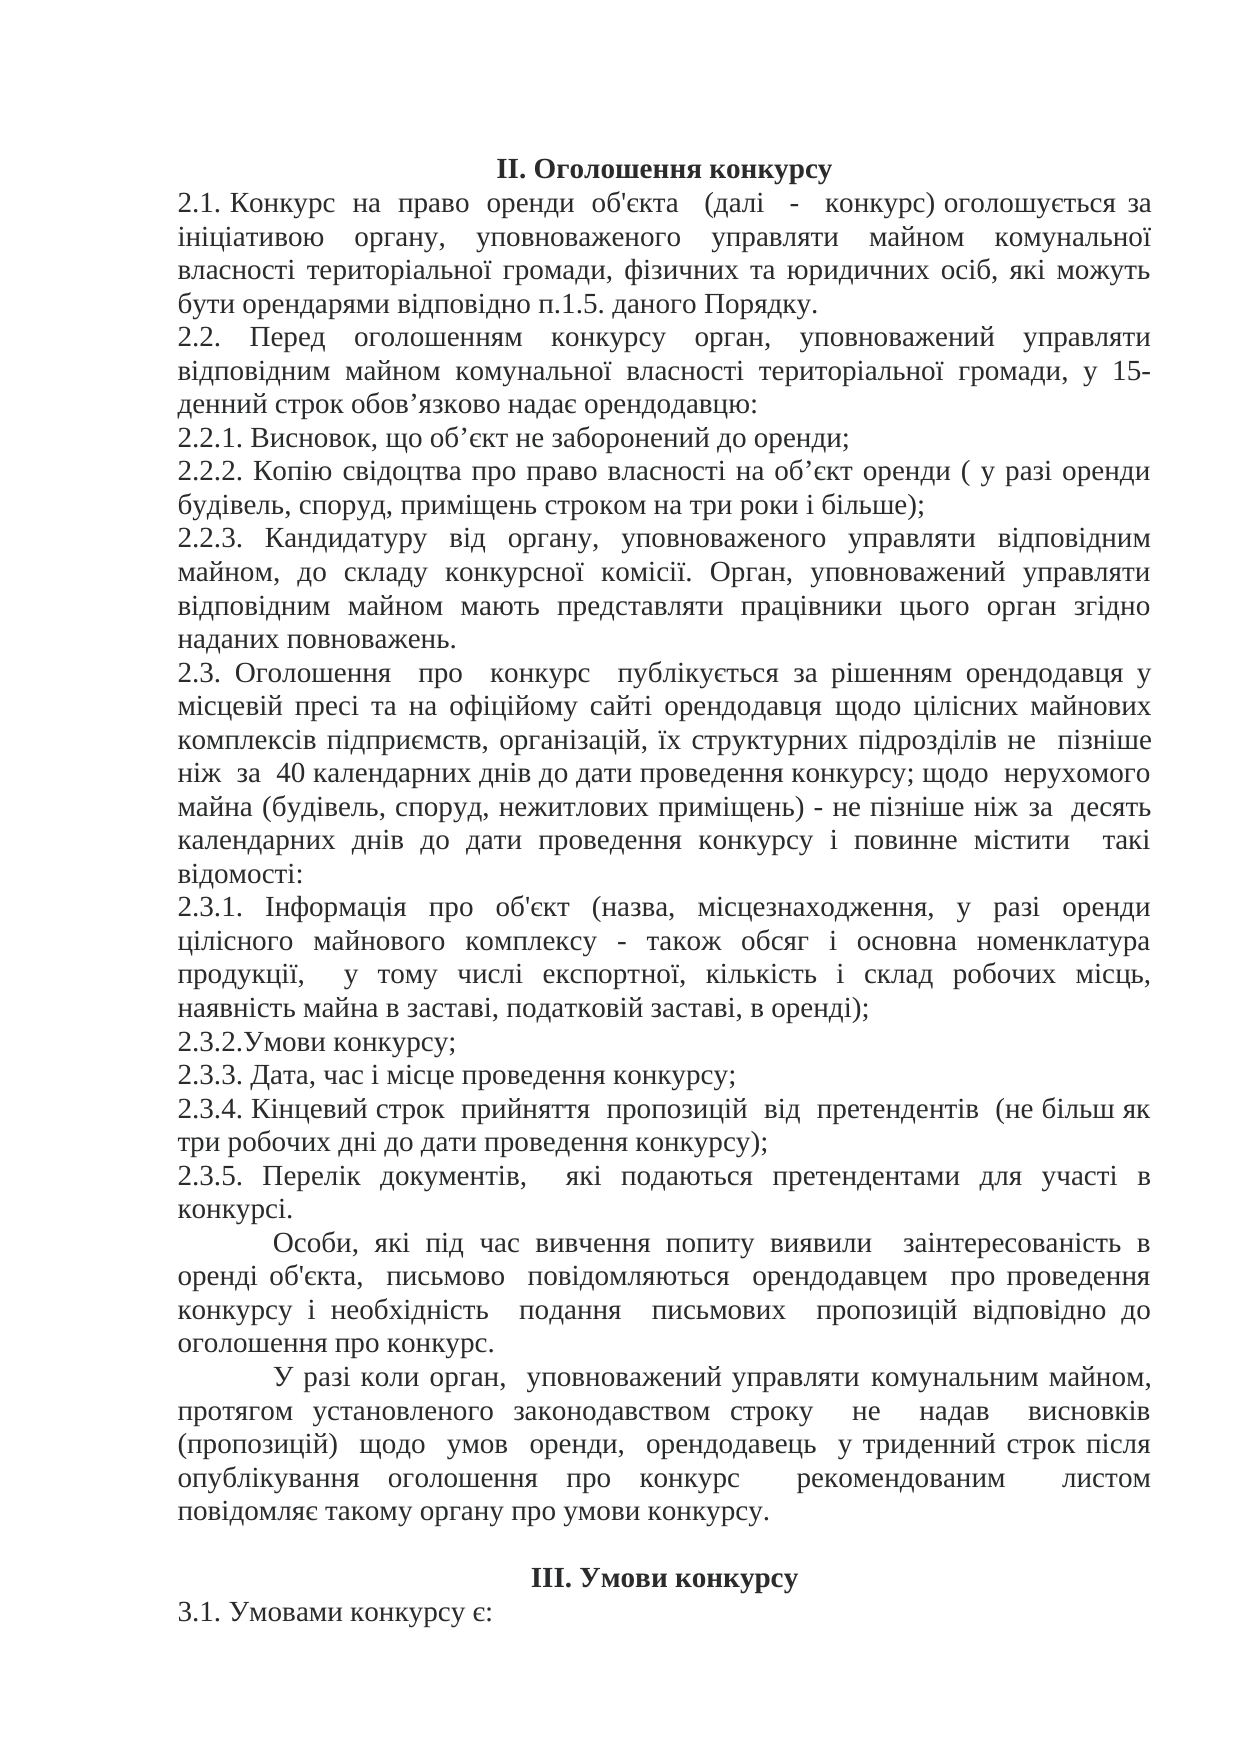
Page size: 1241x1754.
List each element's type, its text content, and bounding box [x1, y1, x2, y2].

text 2.2.2. Копію свідоцтва про право власності на об’єкт оренди ( у разі оренди будівель, споруд, приміщень строком на три роки і більше); [177, 453, 1152, 521]
text ІІ. Оголошення конкурсу [177, 152, 1152, 185]
text 3.1. Умовами конкурсу є: [177, 1594, 1152, 1627]
text 2.1. Конкурс на право оренди об'єкта (далі - конкурс) оголошується за ініціативою органу, уповноваженого управляти майном комунальної власності територіальної громади, фізичних та юридичних осіб, які можуть бути орендарями відповідно п.1.5. даного Порядку. [177, 185, 1152, 319]
text У разі коли орган, уповноважений управляти комунальним майном, протягом установленого законодавством строку не надав висновків (пропозицій) щодо умов оренди, орендодавець у триденний строк після опублікування оголошення про конкурс рекомендованим листом повідомляє такому органу про умови конкурсу. [177, 1359, 1152, 1527]
text ІІІ. Умови конкурсу [177, 1560, 1152, 1594]
text 2.3.1. Інформація про об'єкт (назва, місцезнаходження, у разі оренди цілісного майнового комплексу - також обсяг і основна номенклатура продукції, у тому числі експортної, кількість і склад робочих місць, наявність майна в заставі, податковій заставі, в оренді); [177, 889, 1152, 1024]
text 2.3.5. Перелік документів, які подаються претендентами для участі в конкурсі. [177, 1158, 1152, 1225]
text 2.3.3. Дата, час і місце проведення конкурсу; [177, 1057, 1152, 1091]
text 2.2.1. Висновок, що об’єкт не заборонений до оренди; [177, 420, 1152, 453]
text Особи, які під час вивчення попиту виявили заінтересованість в оренді об'єкта, письмово повідомляються орендодавцем про проведення конкурсу і необхідність подання письмових пропозицій відповідно до оголошення про конкурс. [177, 1225, 1152, 1359]
text 2.3.4. Кінцевий строк прийняття пропозицій від претендентів (не більш як три робочих дні до дати проведення конкурсу); [177, 1091, 1152, 1158]
text 2.2.3. Кандидатуру від органу, уповноваженого управляти відповідним майном, до складу конкурсної комісії. Орган, уповноважений управляти відповідним майном мають представляти працівники цього орган згідно наданих повноважень. [177, 521, 1152, 655]
text 2.2. Перед оголошенням конкурсу орган, уповноважений управляти відповідним майном комунальної власності територіальної громади, у 15-денний строк обов’язково надає орендодавцю: [177, 319, 1152, 420]
text 2.3. Оголошення про конкурс публікується за рішенням орендодавця у місцевій пресі та на офіційому сайті орендодавця щодо цілісних майнових комплексів підприємств, організацій, їх структурних підрозділів не пізніше ніж за 40 календарних днів до дати проведення конкурсу; щодо нерухомого майна (будівель, споруд, нежитлових приміщень) - не пізніше ніж за десять календарних днів до дати проведення конкурсу і повинне містити такі відомості: [177, 655, 1152, 889]
text 2.3.2.Умови конкурсу; [177, 1024, 1152, 1057]
